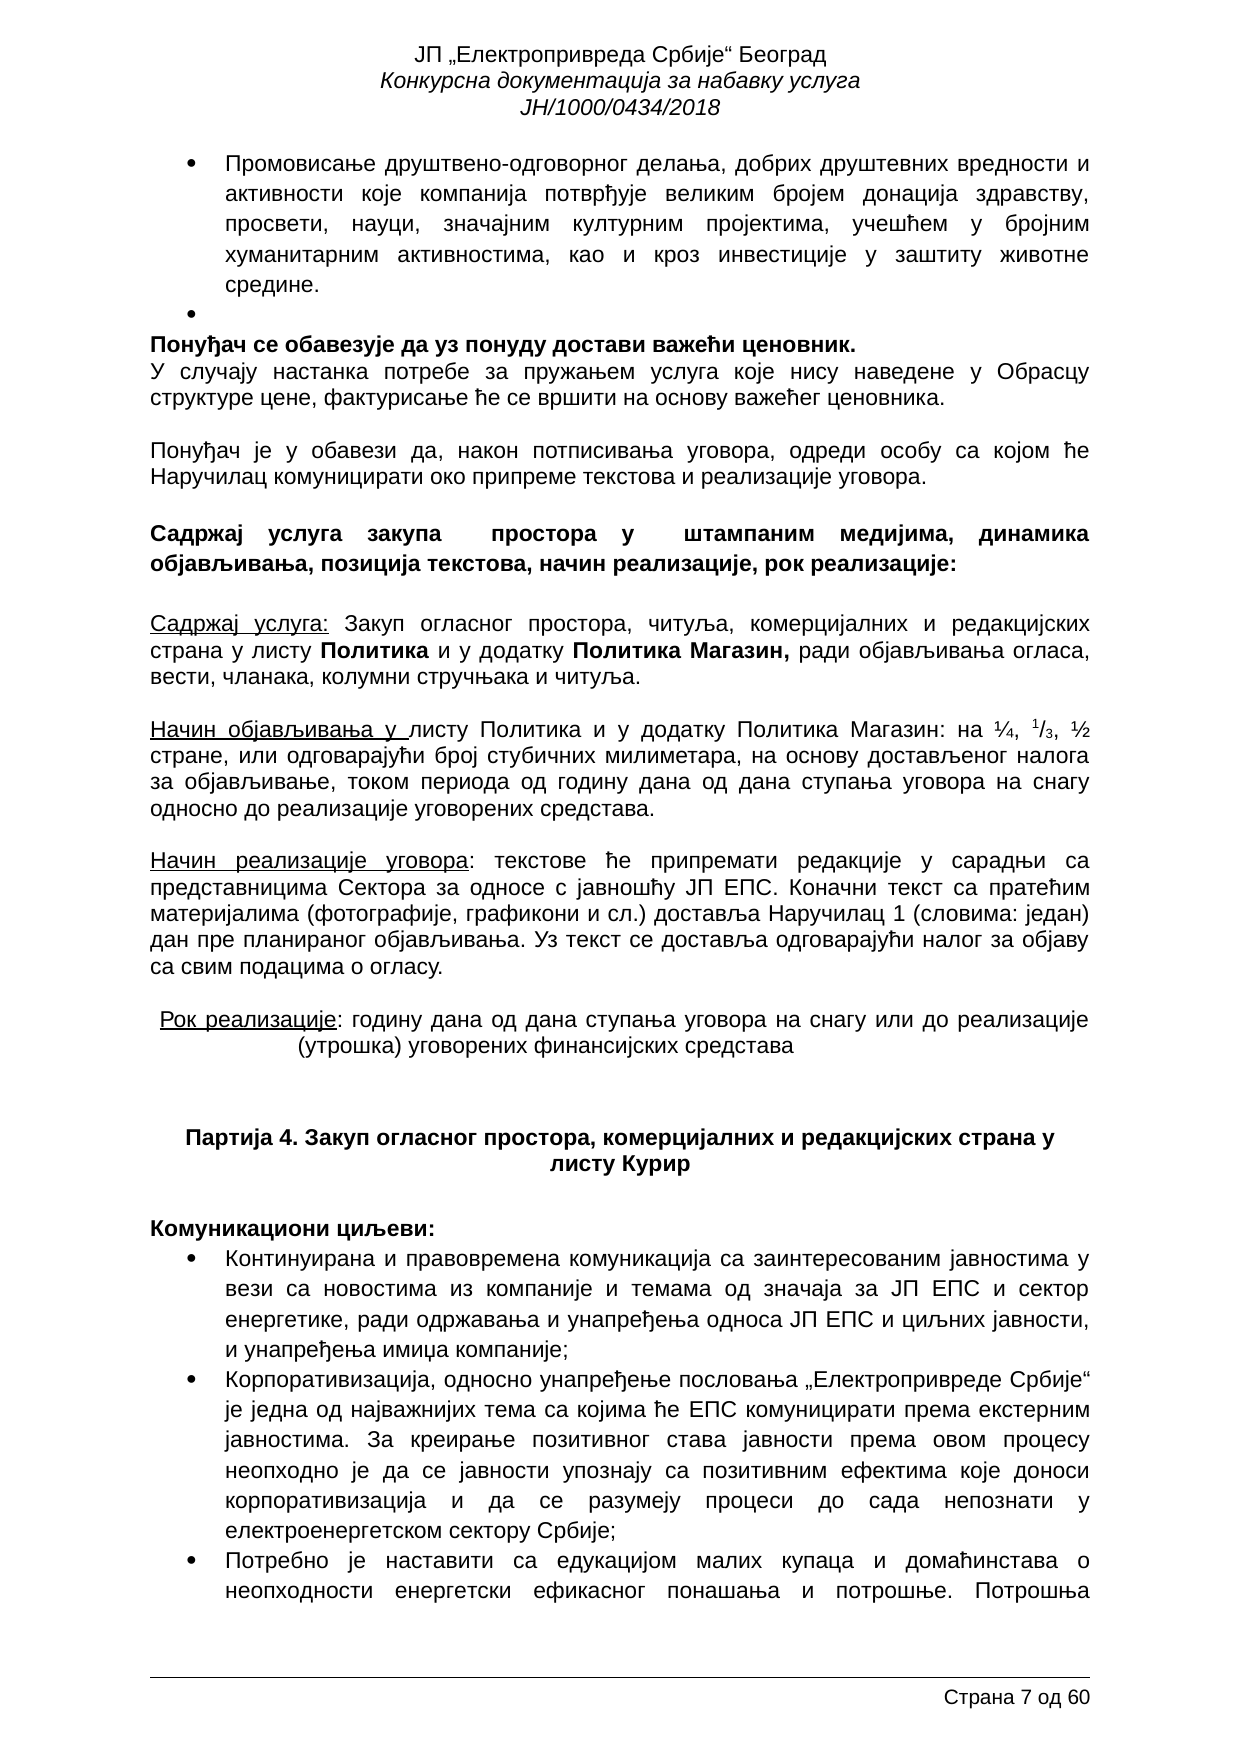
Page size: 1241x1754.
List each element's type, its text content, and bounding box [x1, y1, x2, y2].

text Понуђач је у обавези да, након потписивања уговора, одреди особу са којом ће Наручилац комуницирати око припреме текстова и реализације уговора. [150, 437, 1090, 489]
text Комуникациони циљеви: [150, 1215, 1090, 1241]
list Корпоративизација, односно унапређење пословања „Електропривреде Србије“ је једна од најважнијих тема са којима ће ЕПС комуницирати према екстерним јавностима. За креирање позитивног става јавности према овом процесу неопходно је да се јавности упознају са позитивним ефектима које доноси корпоративизација и да се разумеју процеси до сада непознати у електроенергетском сектору Србије; [187, 1366, 1090, 1543]
text У случају настанка потребе за пружањем услуга које нису наведене у Обрасцу структуре цене, фактурисање ће се вршити на основу важећег ценовника. [150, 358, 1090, 410]
list Континуирана и правовремена комуникација са заинтересованим јавностима у вези са новостима из компаније и темама од значаја за ЈП ЕПС и сектор енергетике, ради одржавања и унапређења односа ЈП ЕПС и циљних јавности, и унапређења имиџа компаније; [187, 1245, 1090, 1362]
text Начин објављивања у листу Политика и у додатку Политика Магазин: на ¼, 1/3, ½ стране, или одговарајући број стубичних милиметара, на основу достављеног налога за објављивање, током периода од годину дана од дана ступања уговора на снагу односно до реализације уговорених средстава. [150, 716, 1090, 821]
text Понуђач се обавезује да уз понуду достави важећи ценовник. [150, 331, 1090, 358]
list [187, 1547, 1090, 1604]
text Садржај услуга закупа простора у штампаним медијима, динамика објављивања, позиција текстова, начин реализације, рок реализације: [150, 519, 1090, 576]
text Рок реализације: годину дана од дана ступања уговора на снагу или до реализације (утрошка) уговорених финансијских средстава [159, 1006, 1090, 1058]
list Промовисање друштвено-одговорног делања, добрих друштевних вредности и активности које компанија потврђује великим бројем донација здравству, просвети, науци, значајним културним пројектима, учешћем у бројним хуманитарним активностима, као и кроз инвестиције у заштиту животне средине. [187, 150, 1090, 297]
text Начин реализације уговора: текстове ће припремати редакције у сарадњи са представницима Сектора за односе с јавношћу ЈП ЕПС. Коначни текст са пратећим материјалима (фотографије, графикони и сл.) доставља Наручилац 1 (словима: један) дан пре планираног објављивања. Уз текст се доставља одговарајући налог за објаву са свим подацима о огласу. [150, 847, 1090, 979]
text Садржај услуга: Закуп огласног простора, читуља, комерцијалних и редакцијских страна у листу Политика и у додатку Политика Магазин, ради објављивања огласа, вести, чланака, колумни стручњака и читуља. [150, 610, 1090, 689]
text Партија 4. Закуп огласног простора, комерцијалних и редакцијских страна у листу Курир [150, 1123, 1090, 1176]
